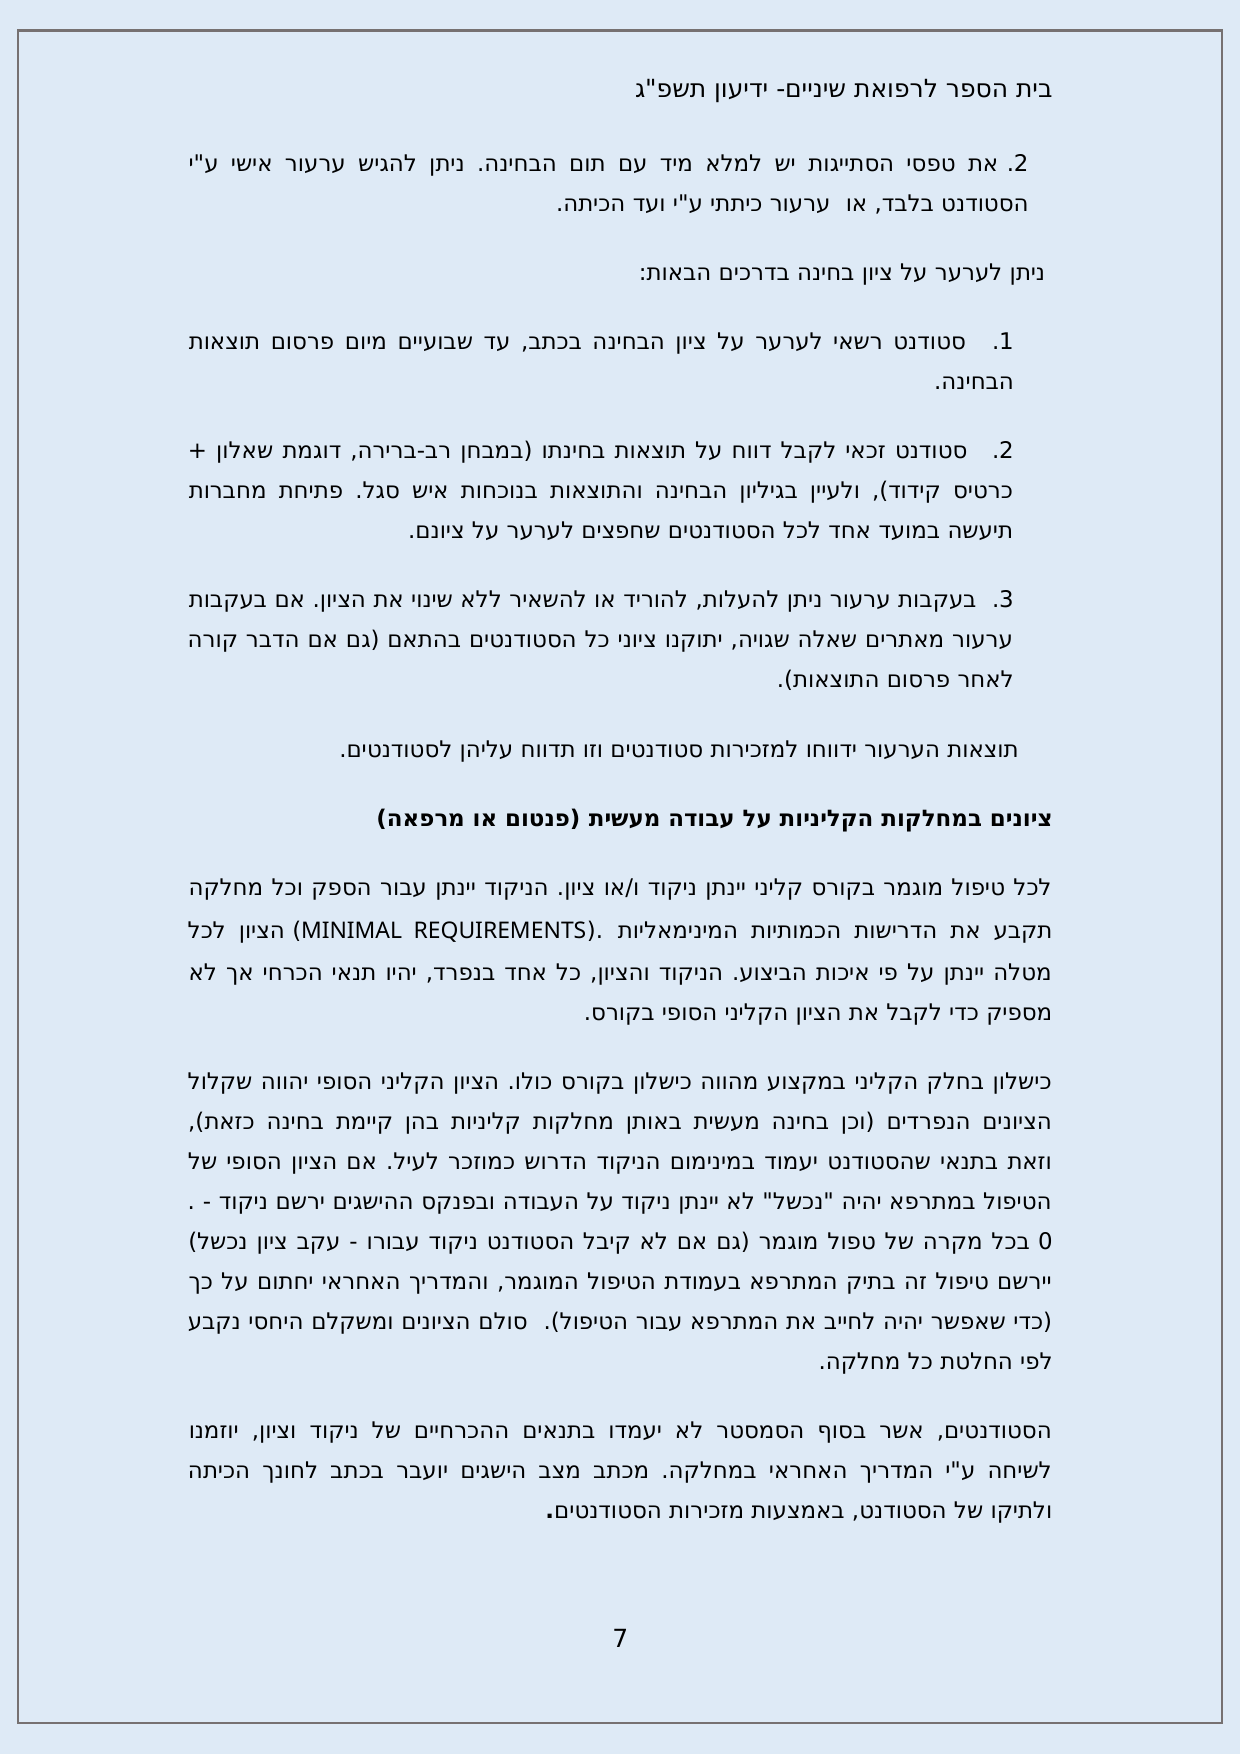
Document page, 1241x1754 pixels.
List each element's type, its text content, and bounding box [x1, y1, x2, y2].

text הסטודנטים, אשר בסוף הסמסטר לא יעמדו בתנאים ההכרחיים של ניקוד וציון, יוזמנו לשיחה ע"י המדריך האחראי במחלקה. מכתב מצב הישגים יועבר בכתב לחונך הכיתה ולתיקו של הסטודנט, באמצעות מזכירות הסטודנטים. [187, 1417, 1053, 1524]
text לכל טיפול מוגמר בקורס קליני יינתן ניקוד ו/או ציון. הניקוד יינתן עבור הספק וכל מחלקה תקבע את הדרישות הכמותיות המינימאליות .(MINIMAL REQUIREMENTS) הציון לכל מטלה יינתן על פי איכות הביצוע. הניקוד והציון, כל אחד בנפרד, יהיו תנאי הכרחי אך לא מספיק כדי לקבל את הציון הקליני הסופי בקורס. [187, 874, 1053, 1025]
text 1. סטודנט רשאי לערער על ציון הבחינה בכתב, עד שבועיים מיום פרסום תוצאות הבחינה. [187, 328, 1014, 395]
text תוצאות הערעור ידווחו למזכירות סטודנטים וזו תדווח עליהן לסטודנטים. [187, 736, 1019, 762]
text 2. את טפסי הסתייגות יש למלא מיד עם תום הבחינה. ניתן להגיש ערעור אישי ע"י הסטודנט בלבד, או ערעור כיתתי ע"י ועד הכיתה. [187, 150, 1028, 217]
text כישלון בחלק הקליני במקצוע מהווה כישלון בקורס כולו. הציון הקליני הסופי יהווה שקלול הציונים הנפרדים (וכן בחינה מעשית באותן מחלקות קליניות בהן קיימת בחינה כזאת), וזאת בתנאי שהסטודנט יעמוד במינימום הניקוד הדרוש כמוזכר לעיל. אם הציון הסופי של הטיפול במתרפא יהיה "נכשל" לא יינתן ניקוד על העבודה ובפנקס ההישגים ירשם ניקוד - .0 בכל מקרה של טפול מוגמר (גם אם לא קיבל הסטודנט ניקוד עבורו - עקב ציון נכשל) יירשם טיפול זה בתיק המתרפא בעמודת הטיפול המוגמר, והמדריך האחראי יחתום על כך (כדי שאפשר יהיה לחייב את המתרפא עבור הטיפול). סולם הציונים ומשקלם היחסי נקבע לפי החלטת כל מחלקה. [187, 1068, 1053, 1374]
text ציונים במחלקות הקליניות על עבודה מעשית (פנטום או מרפאה) [187, 805, 1053, 832]
text ניתן לערער על ציון בחינה בדרכים הבאות: [187, 259, 1053, 286]
text 3. בעקבות ערעור ניתן להעלות, להוריד או להשאיר ללא שינוי את הציון. אם בעקבות ערעור מאתרים שאלה שגויה, יתוקנו ציוני כל הסטודנטים בהתאם (גם אם הדבר קורה לאחר פרסום התוצאות). [187, 587, 1014, 693]
text 2. סטודנט זכאי לקבל דווח על תוצאות בחינתו (במבחן רב-ברירה, דוגמת שאלון + כרטיס קידוד), ולעיין בגיליון הבחינה והתוצאות בנוכחות איש סגל. פתיחת מחברות תיעשה במועד אחד לכל הסטודנטים שחפצים לערער על ציונם. [187, 437, 1014, 544]
